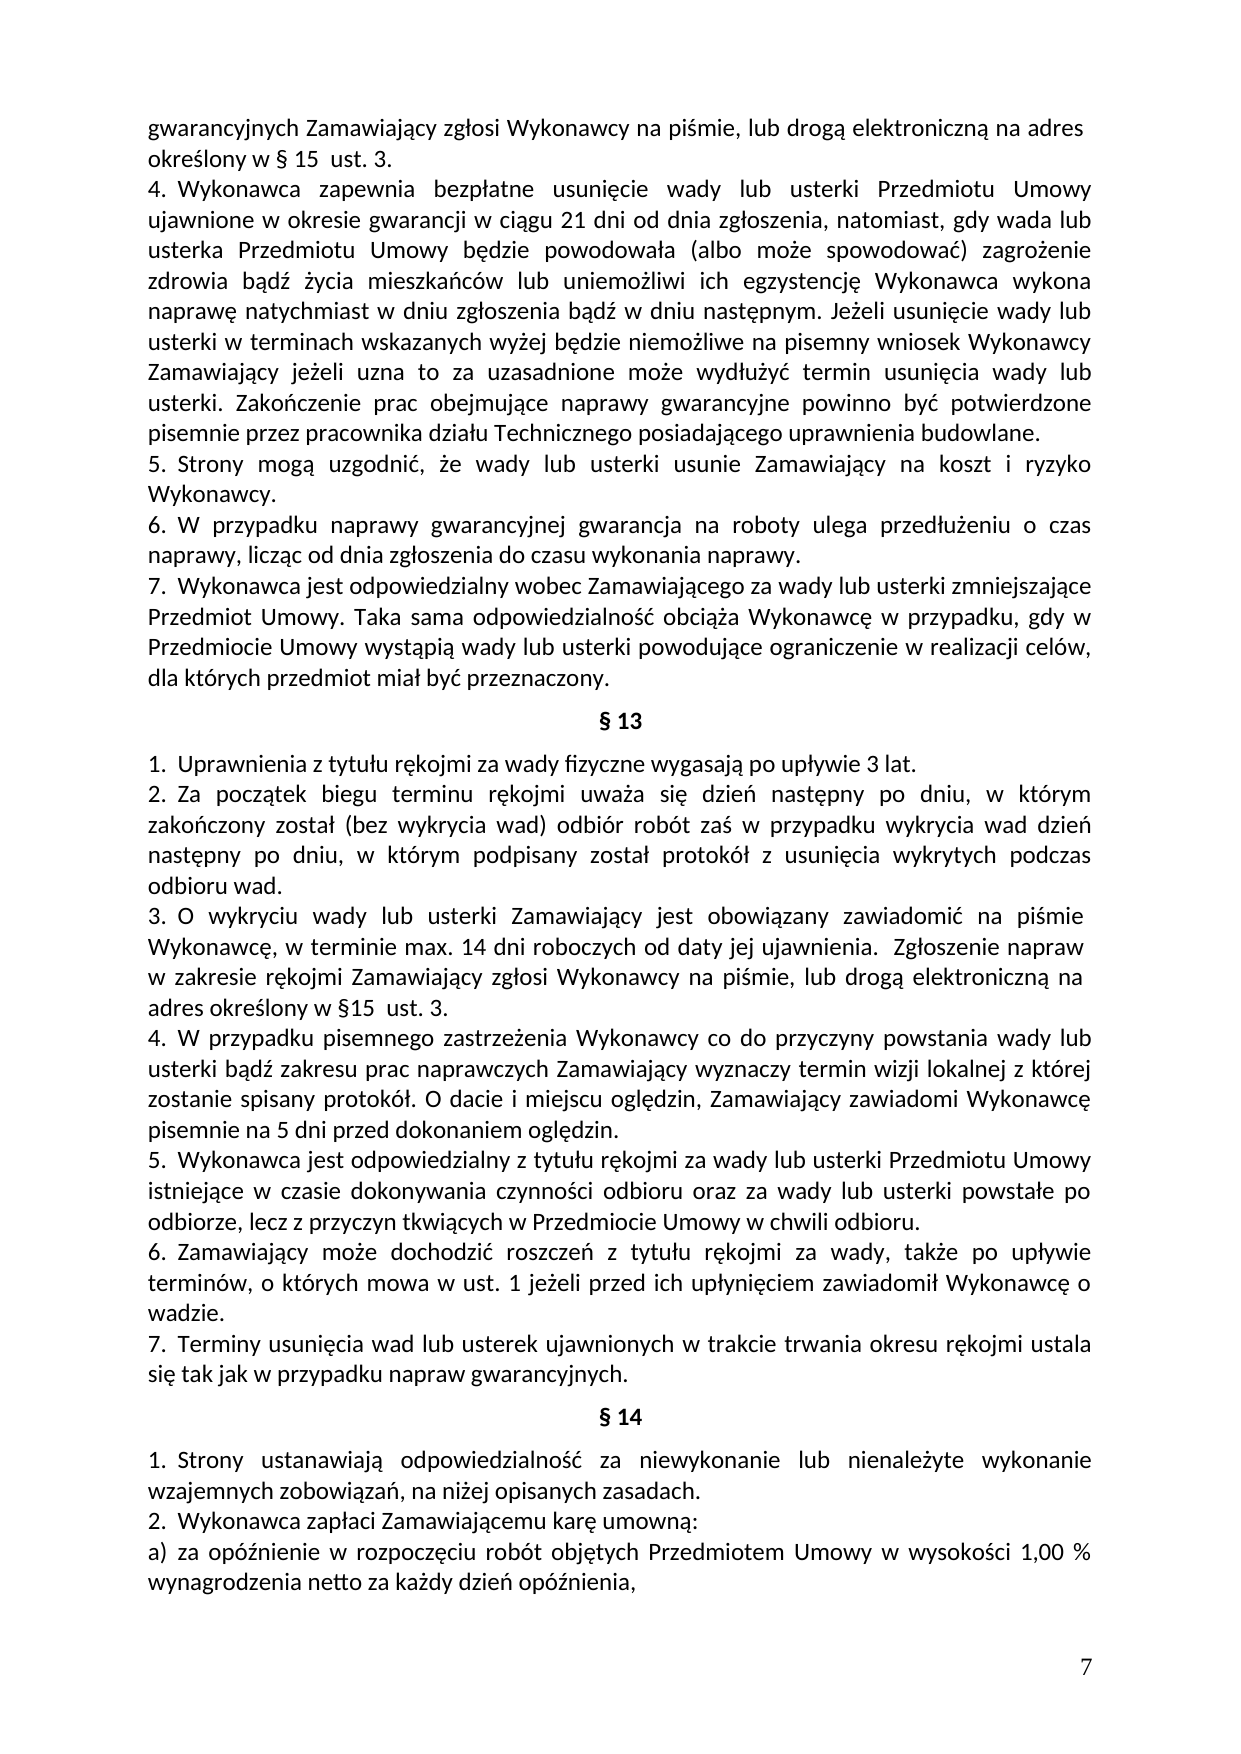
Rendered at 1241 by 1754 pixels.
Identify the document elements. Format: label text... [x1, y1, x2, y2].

list Uprawnienia z tytułu rękojmi za wady fizyczne wygasają po upływie 3 lat. [148, 748, 1093, 778]
text § 13 [148, 705, 1093, 735]
list Strony ustanawiają odpowiedzialność za niewykonanie lub nienależyte wykonanie wzajemnych zobowiązań, na niżej opisanych zasadach. [148, 1444, 1093, 1505]
list Za początek biegu terminu rękojmi uważa się dzień następny po dniu, w którym zakończony został (bez wykrycia wad) odbiór robót zaś w przypadku wykrycia wad dzień następny po dniu, w którym podpisany został protokół z usunięcia wykrytych podczas odbioru wad. [148, 778, 1093, 900]
list W przypadku naprawy gwarancyjnej gwarancja na roboty ulega przedłużeniu o czas naprawy, licząc od dnia zgłoszenia do czasu wykonania naprawy. [148, 509, 1093, 570]
list za opóźnienie w rozpoczęciu robót objętych Przedmiotem Umowy w wysokości 1,00 % wynagrodzenia netto za każdy dzień opóźnienia, [148, 1536, 1093, 1597]
list O wykryciu wady lub usterki Zamawiający jest obowiązany zawiadomić na piśmie Wykonawcę, w terminie max. 14 dni roboczych od daty jej ujawnienia. Zgłoszenie napraw w zakresie rękojmi Zamawiający zgłosi Wykonawcy na piśmie, lub drogą elektroniczną na adres określony w §15 ust. 3. [148, 900, 1085, 1022]
list Zamawiający może dochodzić roszczeń z tytułu rękojmi za wady, także po upływie terminów, o których mowa w ust. 1 jeżeli przed ich upłynięciem zawiadomił Wykonawcę o wadzie. [148, 1236, 1093, 1328]
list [148, 112, 1085, 173]
list Strony mogą uzgodnić, że wady lub usterki usunie Zamawiający na koszt i ryzyko Wykonawcy. [148, 448, 1093, 509]
list Wykonawca jest odpowiedzialny z tytułu rękojmi za wady lub usterki Przedmiotu Umowy istniejące w czasie dokonywania czynności odbioru oraz za wady lub usterki powstałe po odbiorze, lecz z przyczyn tkwiących w Przedmiocie Umowy w chwili odbioru. [148, 1144, 1093, 1236]
list Wykonawca zapewnia bezpłatne usunięcie wady lub usterki Przedmiotu Umowy ujawnione w okresie gwarancji w ciągu 21 dni od dnia zgłoszenia, natomiast, gdy wada lub usterka Przedmiotu Umowy będzie powodowała (albo może spowodować) zagrożenie zdrowia bądź życia mieszkańców lub uniemożliwi ich egzystencję Wykonawca wykona naprawę natychmiast w dniu zgłoszenia bądź w dniu następnym. Jeżeli usunięcie wady lub usterki w terminach wskazanych wyżej będzie niemożliwe na pisemny wniosek Wykonawcy Zamawiający jeżeli uzna to za uzasadnione może wydłużyć termin usunięcia wady lub usterki. Zakończenie prac obejmujące naprawy gwarancyjne powinno być potwierdzone pisemnie przez pracownika działu Technicznego posiadającego uprawnienia budowlane. [148, 173, 1093, 448]
text § 14 [148, 1401, 1093, 1432]
list Wykonawca jest odpowiedzialny wobec Zamawiającego za wady lub usterki zmniejszające Przedmiot Umowy. Taka sama odpowiedzialność obciąża Wykonawcę w przypadku, gdy w Przedmiocie Umowy wystąpią wady lub usterki powodujące ograniczenie w realizacji celów, dla których przedmiot miał być przeznaczony. [148, 570, 1093, 692]
list Terminy usunięcia wad lub usterek ujawnionych w trakcie trwania okresu rękojmi ustala się tak jak w przypadku napraw gwarancyjnych. [148, 1328, 1093, 1389]
list W przypadku pisemnego zastrzeżenia Wykonawcy co do przyczyny powstania wady lub usterki bądź zakresu prac naprawczych Zamawiający wyznaczy termin wizji lokalnej z której zostanie spisany protokół. O dacie i miejscu oględzin, Zamawiający zawiadomi Wykonawcę pisemnie na 5 dni przed dokonaniem oględzin. [148, 1022, 1093, 1144]
list Wykonawca zapłaci Zamawiającemu karę umowną: [148, 1505, 1093, 1536]
